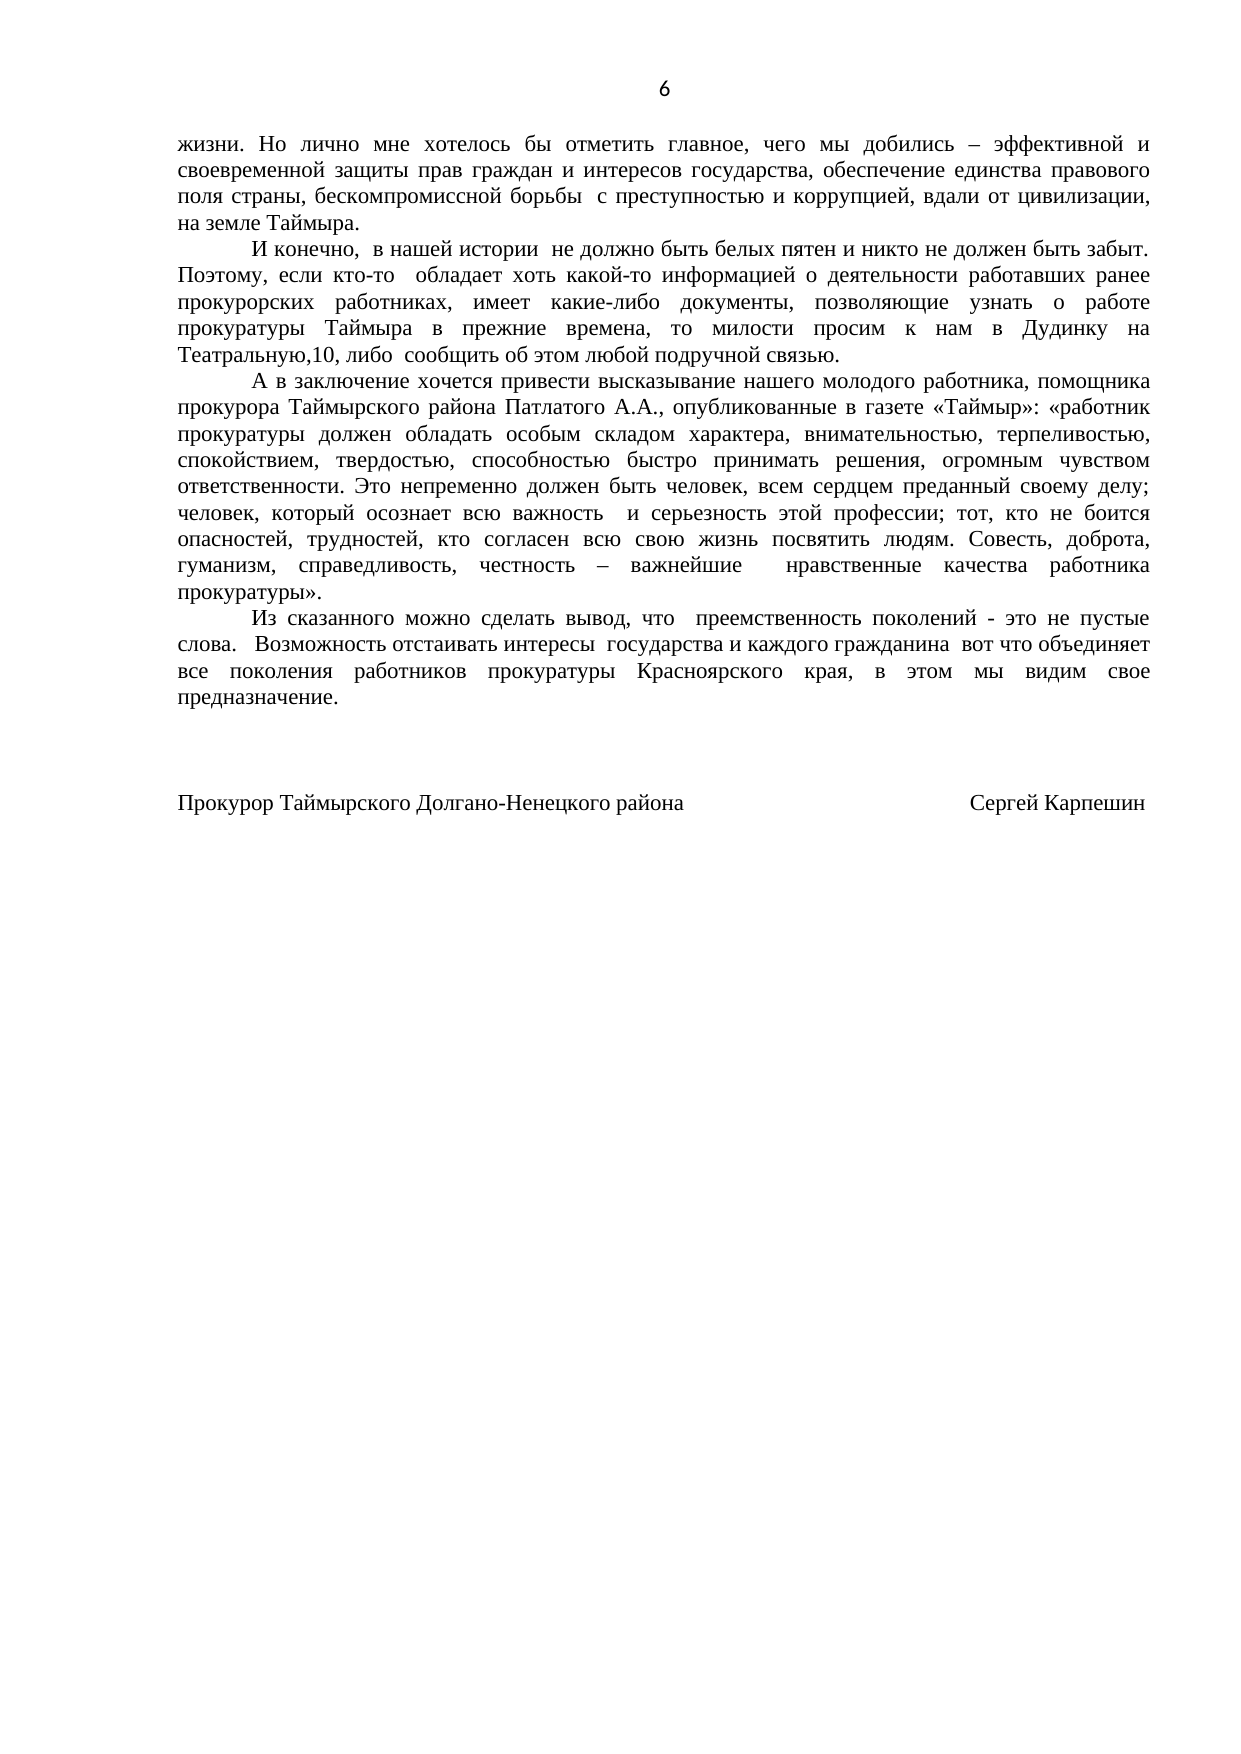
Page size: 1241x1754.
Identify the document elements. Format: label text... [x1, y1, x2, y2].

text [177, 130, 1152, 235]
text Из сказанного можно сделать вывод, что преемственность поколений - это не пустые слова. Возможность отстаивать интересы государства и каждого гражданина вот что объединяет все поколения работников прокуратуры Красноярского края, в этом мы видим свое предназначение. [177, 604, 1152, 709]
text А в заключение хочется привести высказывание нашего молодого работника, помощника прокурора Таймырского района Патлатого А.А., опубликованные в газете «Таймыр»: «работник прокуратуры должен обладать особым складом характера, внимательностью, терпеливостью, спокойствием, твердостью, способностью быстро принимать решения, огромным чувством ответственности. Это непременно должен быть человек, всем сердцем преданный своему делу; человек, который осознает всю важность и серьезность этой профессии; тот, кто не боится опасностей, трудностей, кто согласен всю свою жизнь посвятить людям. Совесть, доброта, гуманизм, справедливость, честность – важнейшие нравственные качества работника прокуратуры». [177, 367, 1152, 604]
text И конечно, в нашей истории не должно быть белых пятен и никто не должен быть забыт. Поэтому, если кто-то обладает хоть какой-то информацией о деятельности работавших ранее прокурорских работниках, имеет какие-либо документы, позволяющие узнать о работе прокуратуры Таймыра в прежние времена, то милости просим к нам в Дудинку на Театральную,10, либо сообщить об этом любой подручной связью. [177, 235, 1152, 367]
text Прокурор Таймырского Долгано-Ненецкого района Сергей Карпешин [177, 789, 1152, 815]
